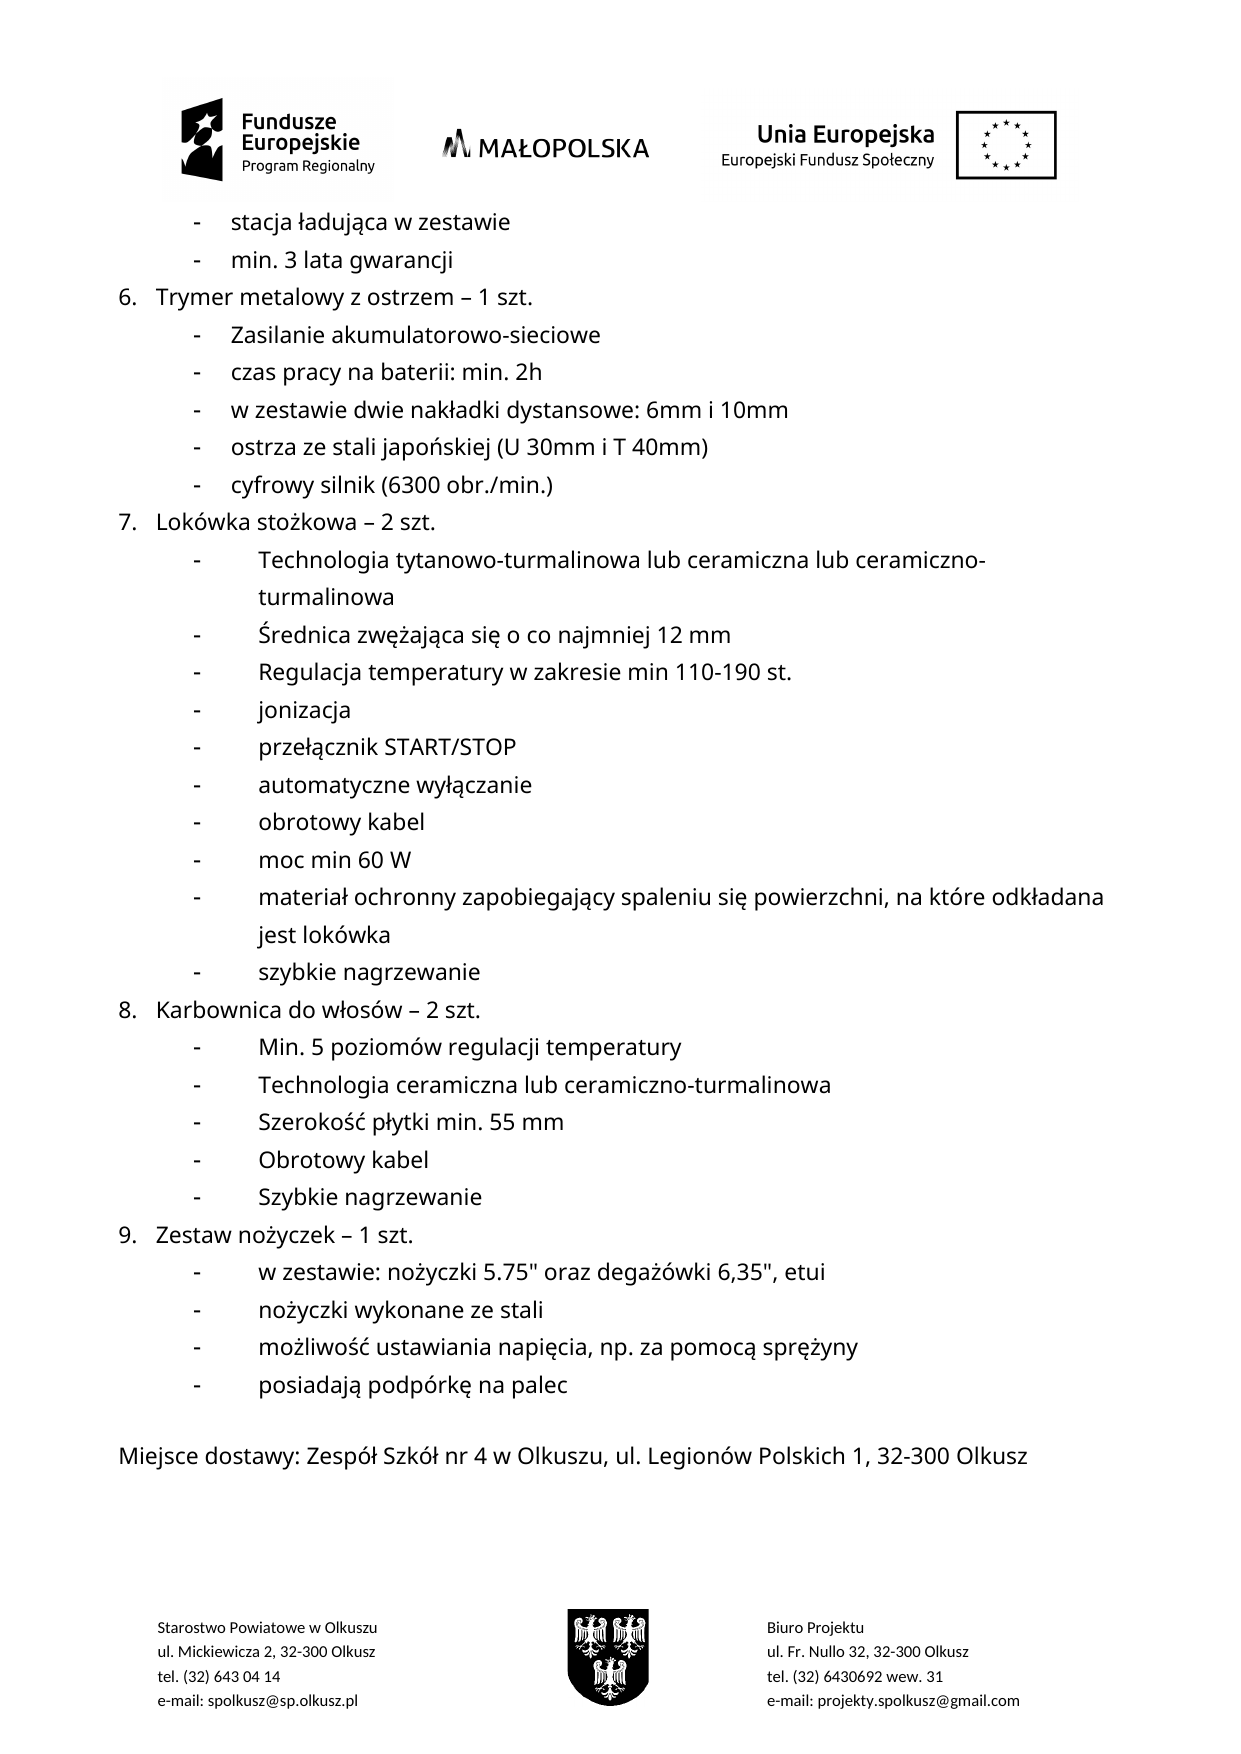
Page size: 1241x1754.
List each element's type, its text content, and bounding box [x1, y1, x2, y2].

list obrotowy kabel [193, 806, 1122, 838]
list materiał ochronny zapobiegający spaleniu się powierzchni, na które odkładana jest lokówka [193, 881, 1122, 950]
list w zestawie: nożyczki 5.75" oraz degażówki 6,35", etui [193, 1256, 1122, 1288]
list Obrotowy kabel [193, 1144, 1122, 1175]
list Zasilanie akumulatorowo-sieciowe [193, 319, 1122, 350]
list stacja ładująca w zestawie [193, 206, 1122, 238]
list Min. 5 poziomów regulacji temperatury [193, 1031, 1122, 1063]
list ostrza ze stali japońskiej (U 30mm i T 40mm) [193, 431, 1122, 463]
list jonizacja [193, 694, 1122, 725]
list możliwość ustawiania napięcia, np. za pomocą sprężyny [193, 1331, 1122, 1363]
list nożyczki wykonane ze stali [193, 1294, 1122, 1325]
list moc min 60 W [193, 844, 1122, 875]
list Trymer metalowy z ostrzem – 1 szt. [118, 281, 1122, 313]
list Karbownica do włosów – 2 szt. [118, 994, 1122, 1025]
list Regulacja temperatury w zakresie min 110-190 st. [193, 656, 1122, 688]
list Technologia tytanowo-turmalinowa lub ceramiczna lub ceramiczno-turmalinowa [193, 544, 1122, 613]
list Średnica zwężająca się o co najmniej 12 mm [193, 619, 1122, 650]
list Szerokość płytki min. 55 mm [193, 1106, 1122, 1138]
picture [567, 1609, 649, 1707]
list Lokówka stożkowa – 2 szt. [118, 506, 1122, 538]
picture [161, 77, 1079, 202]
list szybkie nagrzewanie [193, 956, 1122, 988]
list przełącznik START/STOP [193, 731, 1122, 763]
list posiadają podpórkę na palec [193, 1369, 1122, 1400]
list min. 3 lata gwarancji [193, 244, 1122, 275]
list Zestaw nożyczek – 1 szt. [118, 1219, 1122, 1250]
list Szybkie nagrzewanie [193, 1181, 1122, 1213]
list Technologia ceramiczna lub ceramiczno-turmalinowa [193, 1069, 1122, 1100]
list automatyczne wyłączanie [193, 769, 1122, 800]
list w zestawie dwie nakładki dystansowe: 6mm i 10mm [193, 394, 1122, 425]
list cyfrowy silnik (6300 obr./min.) [193, 469, 1122, 500]
list czas pracy na baterii: min. 2h [193, 356, 1122, 388]
text Miejsce dostawy: Zespół Szkół nr 4 w Olkuszu, ul. Legionów Polskich 1, 32-300 Olkusz [118, 1440, 1122, 1471]
